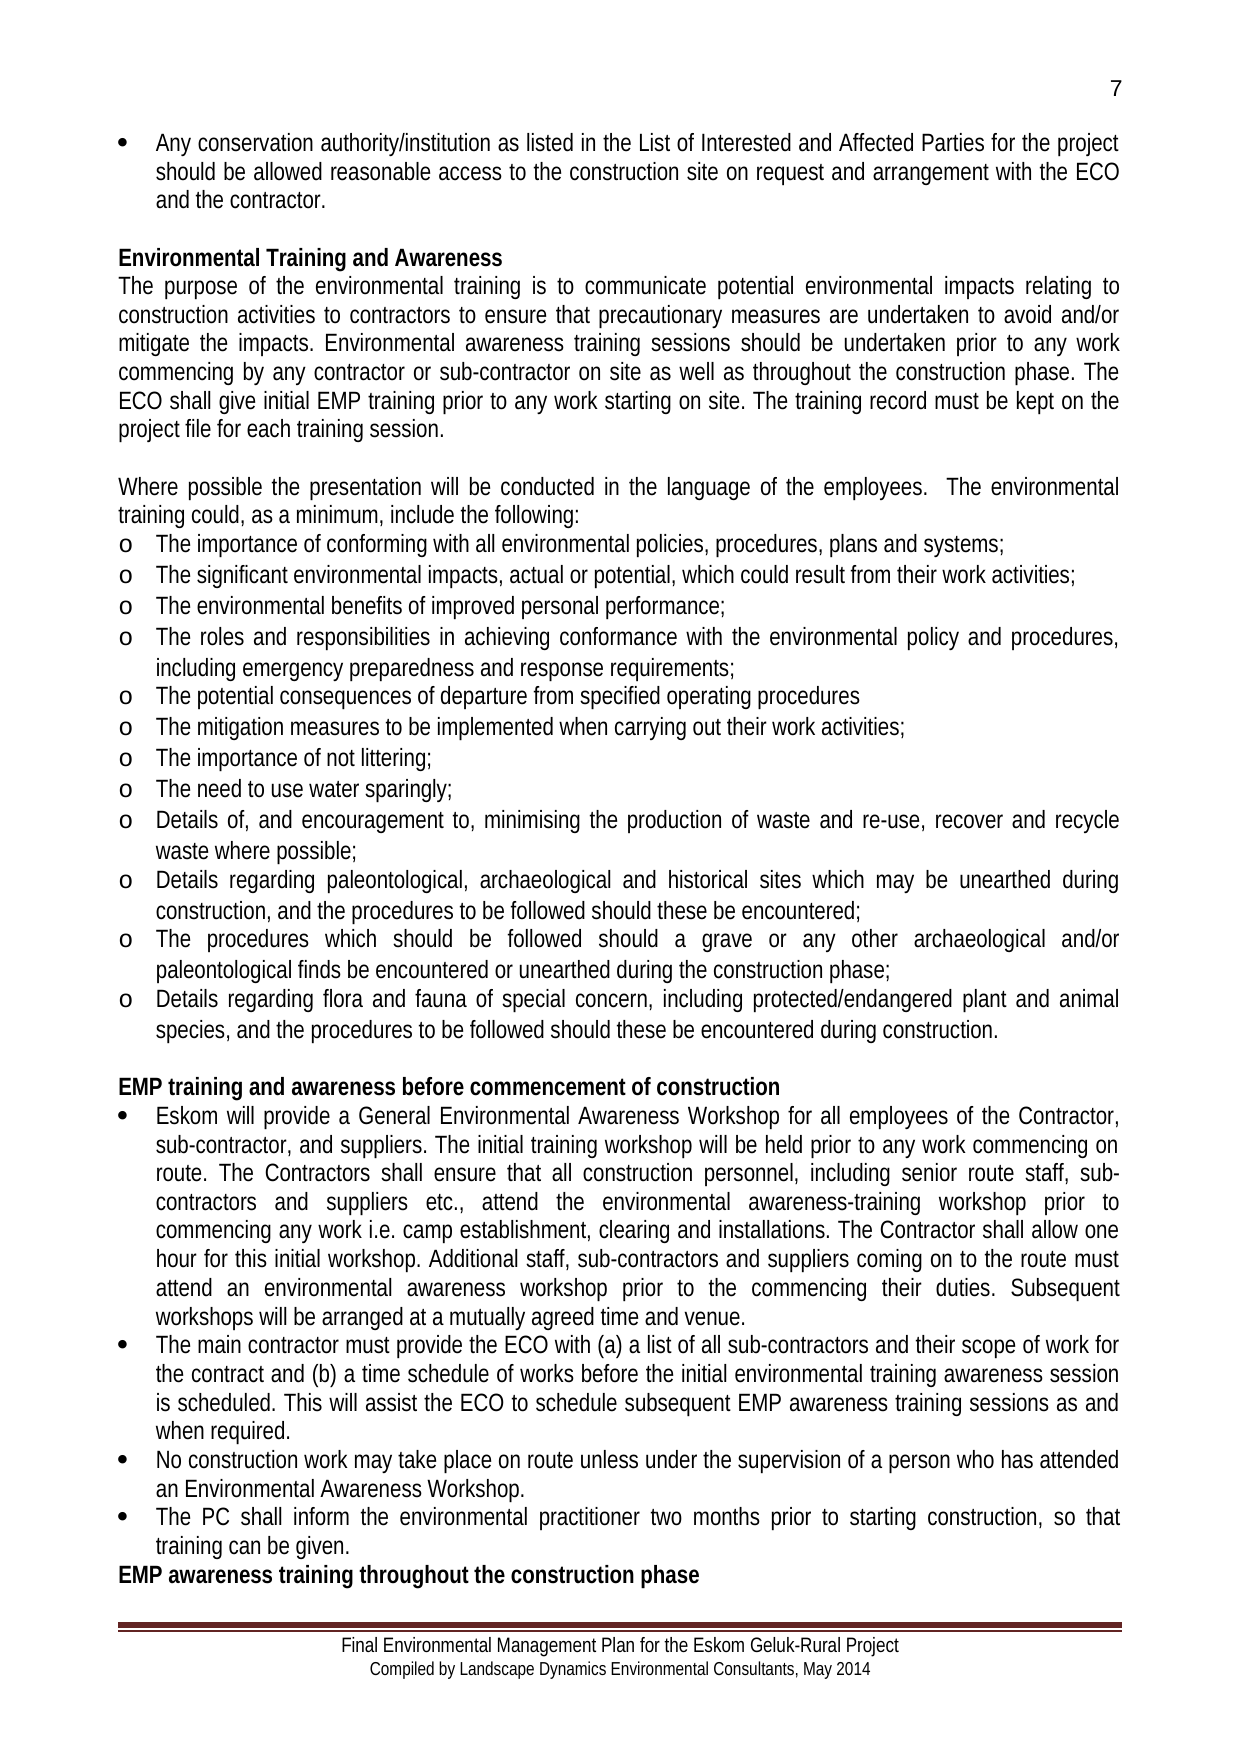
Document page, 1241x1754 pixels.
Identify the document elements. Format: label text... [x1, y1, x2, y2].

text Environmental Training and Awareness [118, 242, 1122, 271]
list The PC shall inform the environmental practitioner two months prior to starting construction, so that training can be given. [118, 1502, 1122, 1560]
list The need to use water sparingly; [118, 774, 1122, 805]
list The potential consequences of departure from specified operating procedures [118, 681, 1122, 712]
list Any conservation authority/institution as listed in the List of Interested and Affected Parties for the project should be allowed reasonable access to the construction site on request and arrangement with the ECO and the contractor. [118, 128, 1122, 214]
list The environmental benefits of improved personal performance; [118, 591, 1122, 622]
list The importance of not littering; [118, 743, 1122, 774]
text Where possible the presentation will be conducted in the language of the employees. The environmental training could, as a minimum, include the following: [118, 472, 1122, 529]
list Details regarding flora and fauna of special concern, including protected/endangered plant and animal species, and the procedures to be followed should these be encountered during construction. [118, 984, 1122, 1043]
list The procedures which should be followed should a grave or any other archaeological and/or paleontological finds be encountered or unearthed during the construction phase; [118, 924, 1122, 984]
list Details of, and encouragement to, minimising the production of waste and re-use, recover and recycle waste where possible; [118, 805, 1122, 865]
list Details regarding paleontological, archaeological and historical sites which may be unearthed during construction, and the procedures to be followed should these be encountered; [118, 865, 1122, 924]
list The importance of conforming with all environmental policies, procedures, plans and systems; [118, 529, 1122, 560]
list Eskom will provide a General Environmental Awareness Workshop for all employees of the Contractor, sub-contractor, and suppliers. The initial training workshop will be held prior to any work commencing on route. The Contractors shall ensure that all construction personnel, including senior route staff, sub-contractors and suppliers etc., attend the environmental awareness-training workshop prior to commencing any work i.e. camp establishment, clearing and installations. The Contractor shall allow one hour for this initial workshop. Additional staff, sub-contractors and suppliers coming on to the route must attend an environmental awareness workshop prior to the commencing their duties. Subsequent workshops will be arranged at a mutually agreed time and venue. [118, 1101, 1122, 1330]
text The purpose of the environmental training is to communicate potential environmental impacts relating to construction activities to contractors to ensure that precautionary measures are undertaken to avoid and/or mitigate the impacts. Environmental awareness training sessions should be undertaken prior to any work commencing by any contractor or sub-contractor on site as well as throughout the construction phase. The ECO shall give initial EMP training prior to any work starting on site. The training record must be kept on the project file for each training session. [118, 271, 1122, 443]
text EMP training and awareness before commencement of construction [118, 1072, 1122, 1101]
list The roles and responsibilities in achieving conformance with the environmental policy and procedures, including emergency preparedness and response requirements; [118, 622, 1122, 681]
list The mitigation measures to be implemented when carrying out their work activities; [118, 712, 1122, 743]
list No construction work may take place on route unless under the supervision of a person who has attended an Environmental Awareness Workshop. [118, 1445, 1122, 1502]
text EMP awareness training throughout the construction phase [118, 1560, 1122, 1588]
list The main contractor must provide the ECO with (a) a list of all sub-contractors and their scope of work for the contract and (b) a time schedule of works before the initial environmental training awareness session is scheduled. This will assist the ECO to schedule subsequent EMP awareness training sessions as and when required. [118, 1330, 1122, 1445]
list The significant environmental impacts, actual or potential, which could result from their work activities; [118, 560, 1122, 591]
